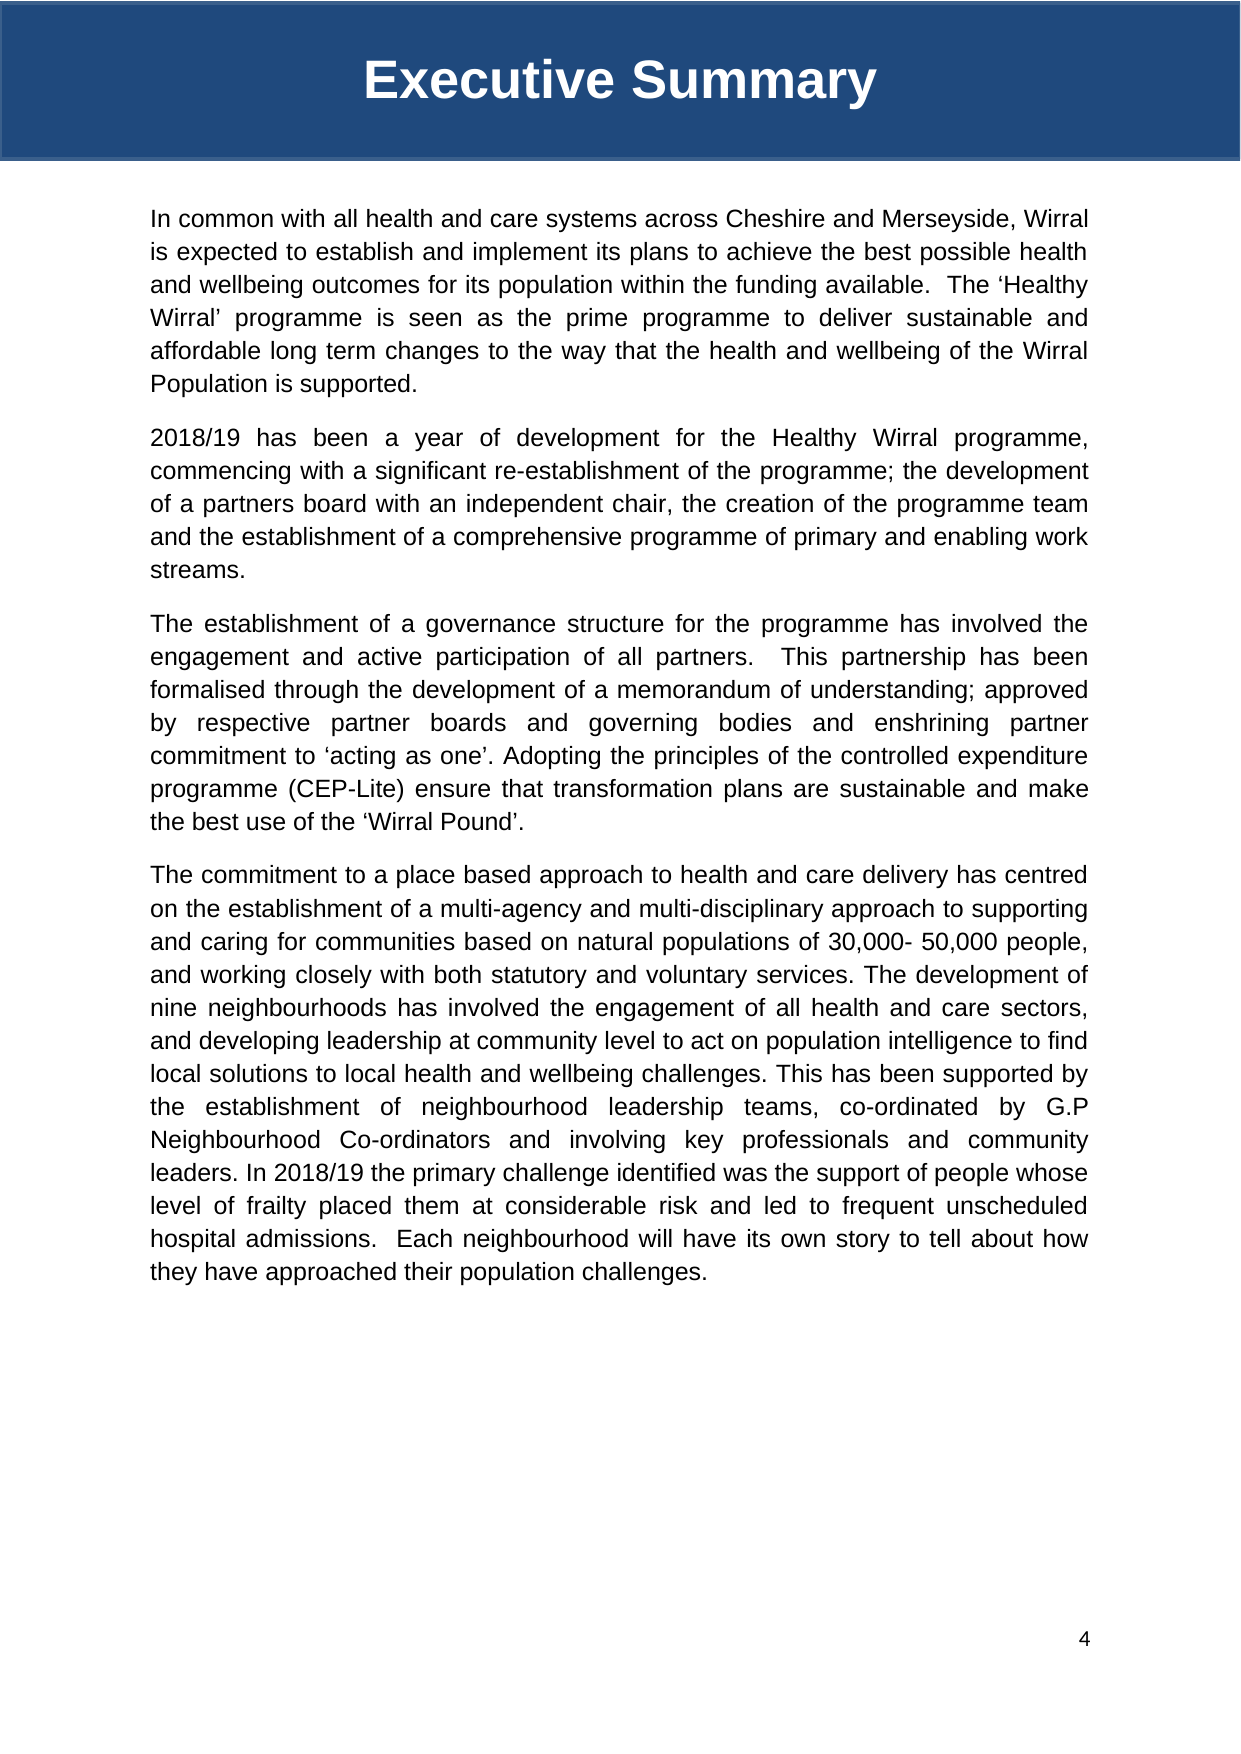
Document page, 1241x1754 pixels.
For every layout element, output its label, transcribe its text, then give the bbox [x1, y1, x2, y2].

text The establishment of a governance structure for the programme has involved the engagement and active participation of all partners. This partnership has been formalised through the development of a memorandum of understanding; approved by respective partner boards and governing bodies and enshrining partner commitment to ‘acting as one’. Adopting the principles of the controlled expenditure programme (CEP-Lite) ensure that transformation plans are sustainable and make the best use of the ‘Wirral Pound’. [150, 608, 1090, 835]
text In common with all health and care systems across Cheshire and Merseyside, Wirral is expected to establish and implement its plans to achieve the best possible health and wellbeing outcomes for its population within the funding available. The ‘Healthy Wirral’ programme is seen as the prime programme to deliver sustainable and affordable long term changes to the way that the health and wellbeing of the Wirral Population is supported. [150, 204, 1090, 397]
text The commitment to a place based approach to health and care delivery has centred on the establishment of a multi-agency and multi-disciplinary approach to supporting and caring for communities based on natural populations of 30,000- 50,000 people, and working closely with both statutory and voluntary services. The development of nine neighbourhoods has involved the engagement of all health and care sectors, and developing leadership at community level to act on population intelligence to find local solutions to local health and wellbeing challenges. This has been supported by the establishment of neighbourhood leadership teams, co-ordinated by G.P Neighbourhood Co-ordinators and involving key professionals and community leaders. In 2018/19 the primary challenge identified was the support of people whose level of frailty placed them at considerable risk and led to frequent unscheduled hospital admissions. Each neighbourhood will have its own story to tell about how they have approached their population challenges. [150, 861, 1090, 1286]
text 2018/19 has been a year of development for the Healthy Wirral programme, commencing with a significant re-establishment of the programme; the development of a partners board with an independent chair, the creation of the programme team and the establishment of a comprehensive programme of primary and enabling work streams. [150, 423, 1090, 583]
